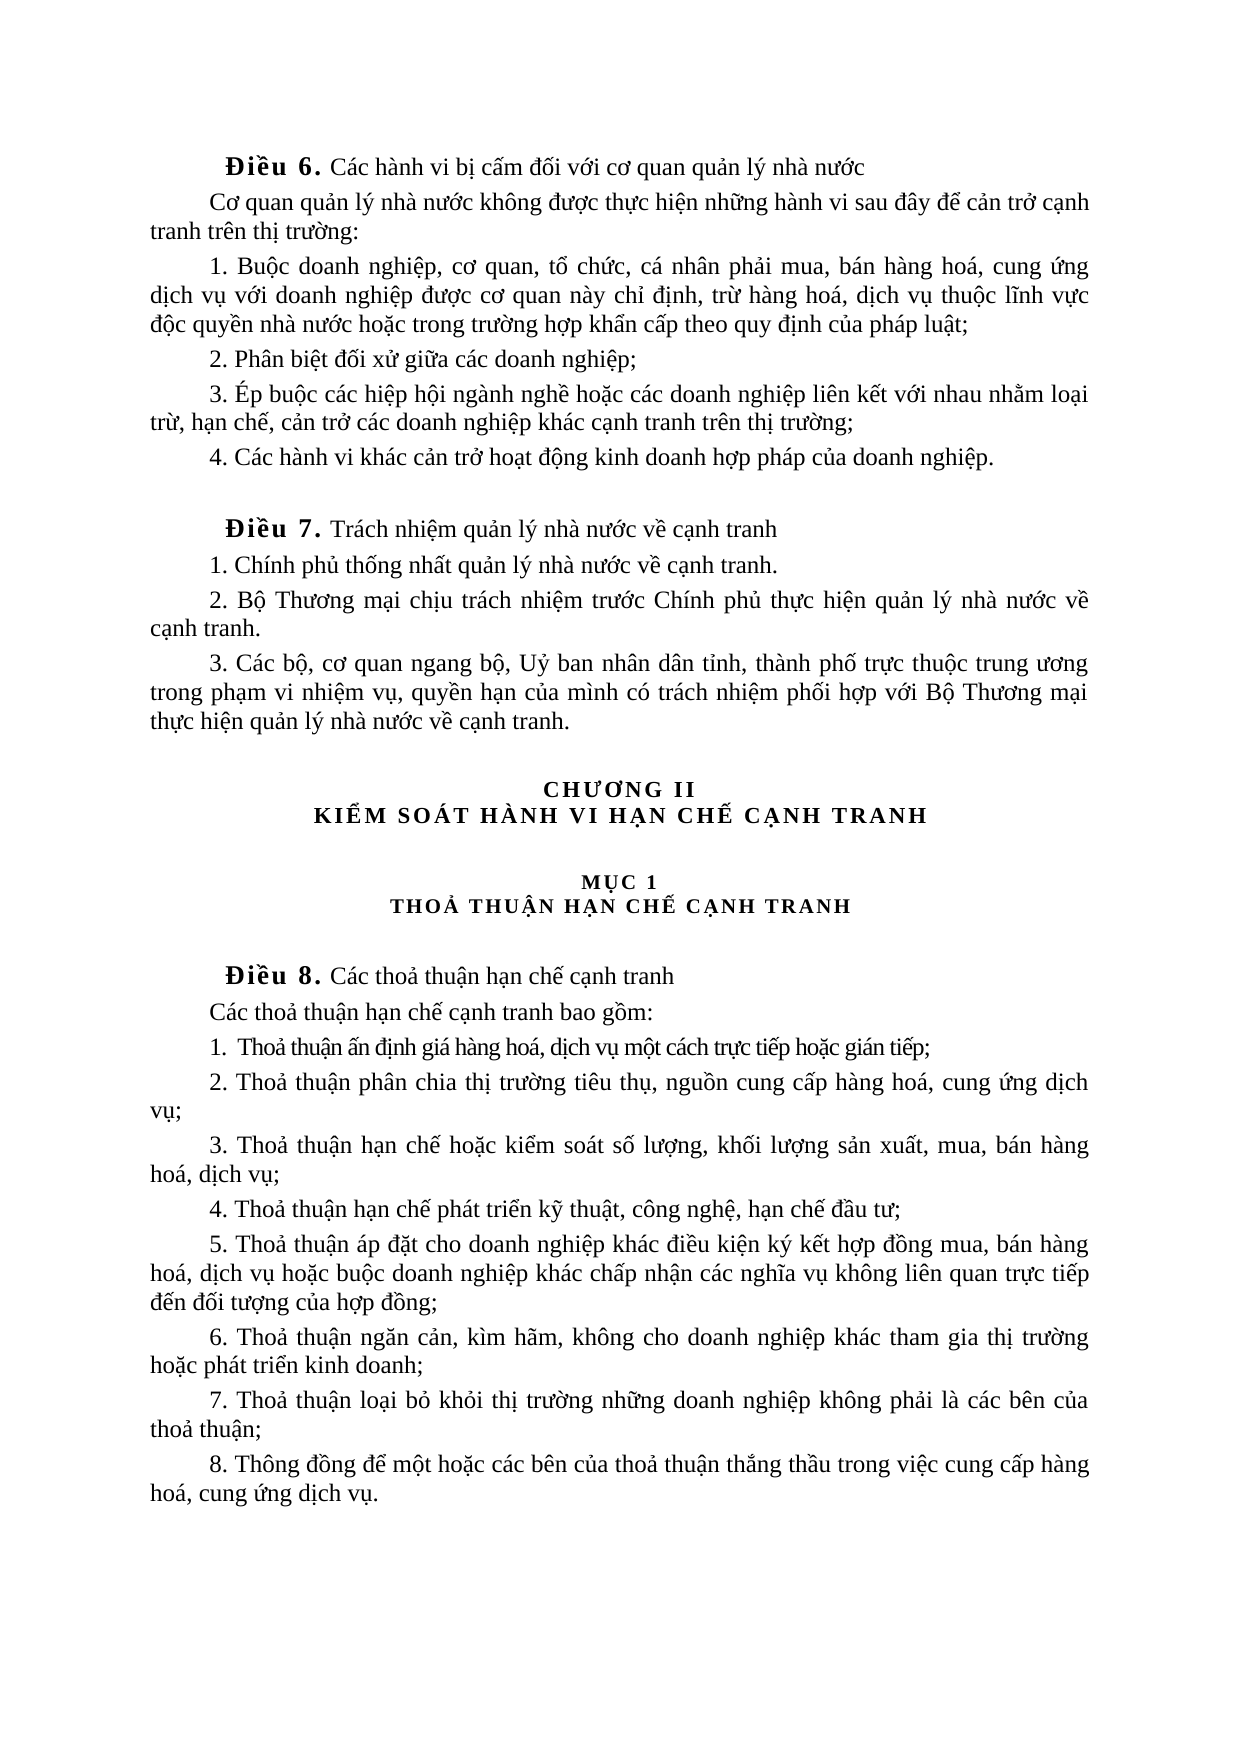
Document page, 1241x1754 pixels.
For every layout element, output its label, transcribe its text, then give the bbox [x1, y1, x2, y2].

text Các thoả thuận hạn chế cạnh tranh bao gồm: [150, 997, 1090, 1026]
text 1. Thoả thuận ấn định giá hàng hoá, dịch vụ một cách trực tiếp hoặc gián tiếp; [150, 1032, 1090, 1061]
text 3. Thoả thuận hạn chế hoặc kiểm soát số lượng, khối lượng sản xuất, mua, bán hàng hoá, dịch vụ; [150, 1131, 1090, 1188]
text Điều 7. Trách nhiệm quản lý nhà nước về cạnh tranh [150, 512, 1090, 543]
text MỤC 1 THOẢ THUẬN HẠN CHẾ CẠNH TRANH [150, 870, 1090, 918]
text 2. Phân biệt đối xử giữa các doanh nghiệp; [150, 344, 1090, 372]
text 5. Thoả thuận áp đặt cho doanh nghiệp khác điều kiện ký kết hợp đồng mua, bán hàng hoá, dịch vụ hoặc buộc doanh nghiệp khác chấp nhận các nghĩa vụ không liên quan trực tiếp đến đối tượng của hợp đồng; [150, 1229, 1090, 1316]
text 1. Chính phủ thống nhất quản lý nhà nước về cạnh tranh. [150, 550, 1090, 578]
text Cơ quan quản lý nhà nước không được thực hiện những hành vi sau đây để cản trở cạnh tranh trên thị trường: [150, 187, 1090, 245]
text 2. Bộ Thương mại chịu trách nhiệm trước Chính phủ thực hiện quản lý nhà nước về cạnh tranh. [150, 585, 1090, 642]
text 1. Buộc doanh nghiệp, cơ quan, tổ chức, cá nhân phải mua, bán hàng hoá, cung ứng dịch vụ với doanh nghiệp được cơ quan này chỉ định, trừ hàng hoá, dịch vụ thuộc lĩnh vực độc quyền nhà nước hoặc trong trường hợp khẩn cấp theo quy định của pháp luật; [150, 251, 1090, 337]
text 4. Thoả thuận hạn chế phát triển kỹ thuật, công nghệ, hạn chế đầu tư; [150, 1194, 1090, 1223]
text 3. Ép buộc các hiệp hội ngành nghề hoặc các doanh nghiệp liên kết với nhau nhằm loại trừ, hạn chế, cản trở các doanh nghiệp khác cạnh tranh trên thị trường; [150, 379, 1090, 436]
text Điều 6. Các hành vi bị cấm đối với cơ quan quản lý nhà nước [150, 150, 1090, 181]
text 3. Các bộ, cơ quan ngang bộ, Uỷ ban nhân dân tỉnh, thành phố trực thuộc trung ương trong phạm vi nhiệm vụ, quyền hạn của mình có trách nhiệm phối hợp với Bộ Thương mại thực hiện quản lý nhà nước về cạnh tranh. [150, 648, 1090, 735]
text Điều 8. Các thoả thuận hạn chế cạnh tranh [150, 959, 1090, 991]
text 7. Thoả thuận loại bỏ khỏi thị trường những doanh nghiệp không phải là các bên của thoả thuận; [150, 1386, 1090, 1443]
text 6. Thoả thuận ngăn cản, kìm hãm, không cho doanh nghiệp khác tham gia thị trường hoặc phát triển kinh doanh; [150, 1322, 1090, 1379]
text 4. Các hành vi khác cản trở hoạt động kinh doanh hợp pháp của doanh nghiệp. [150, 442, 1090, 471]
text 8. Thông đồng để một hoặc các bên của thoả thuận thắng thầu trong việc cung cấp hàng hoá, cung ứng dịch vụ. [150, 1449, 1090, 1507]
text CHƯƠNG II KIỂM SOÁT HÀNH VI HẠN CHẾ CẠNH TRANH [150, 776, 1090, 829]
text 2. Thoả thuận phân chia thị trường tiêu thụ, nguồn cung cấp hàng hoá, cung ứng dịch vụ; [150, 1067, 1090, 1124]
